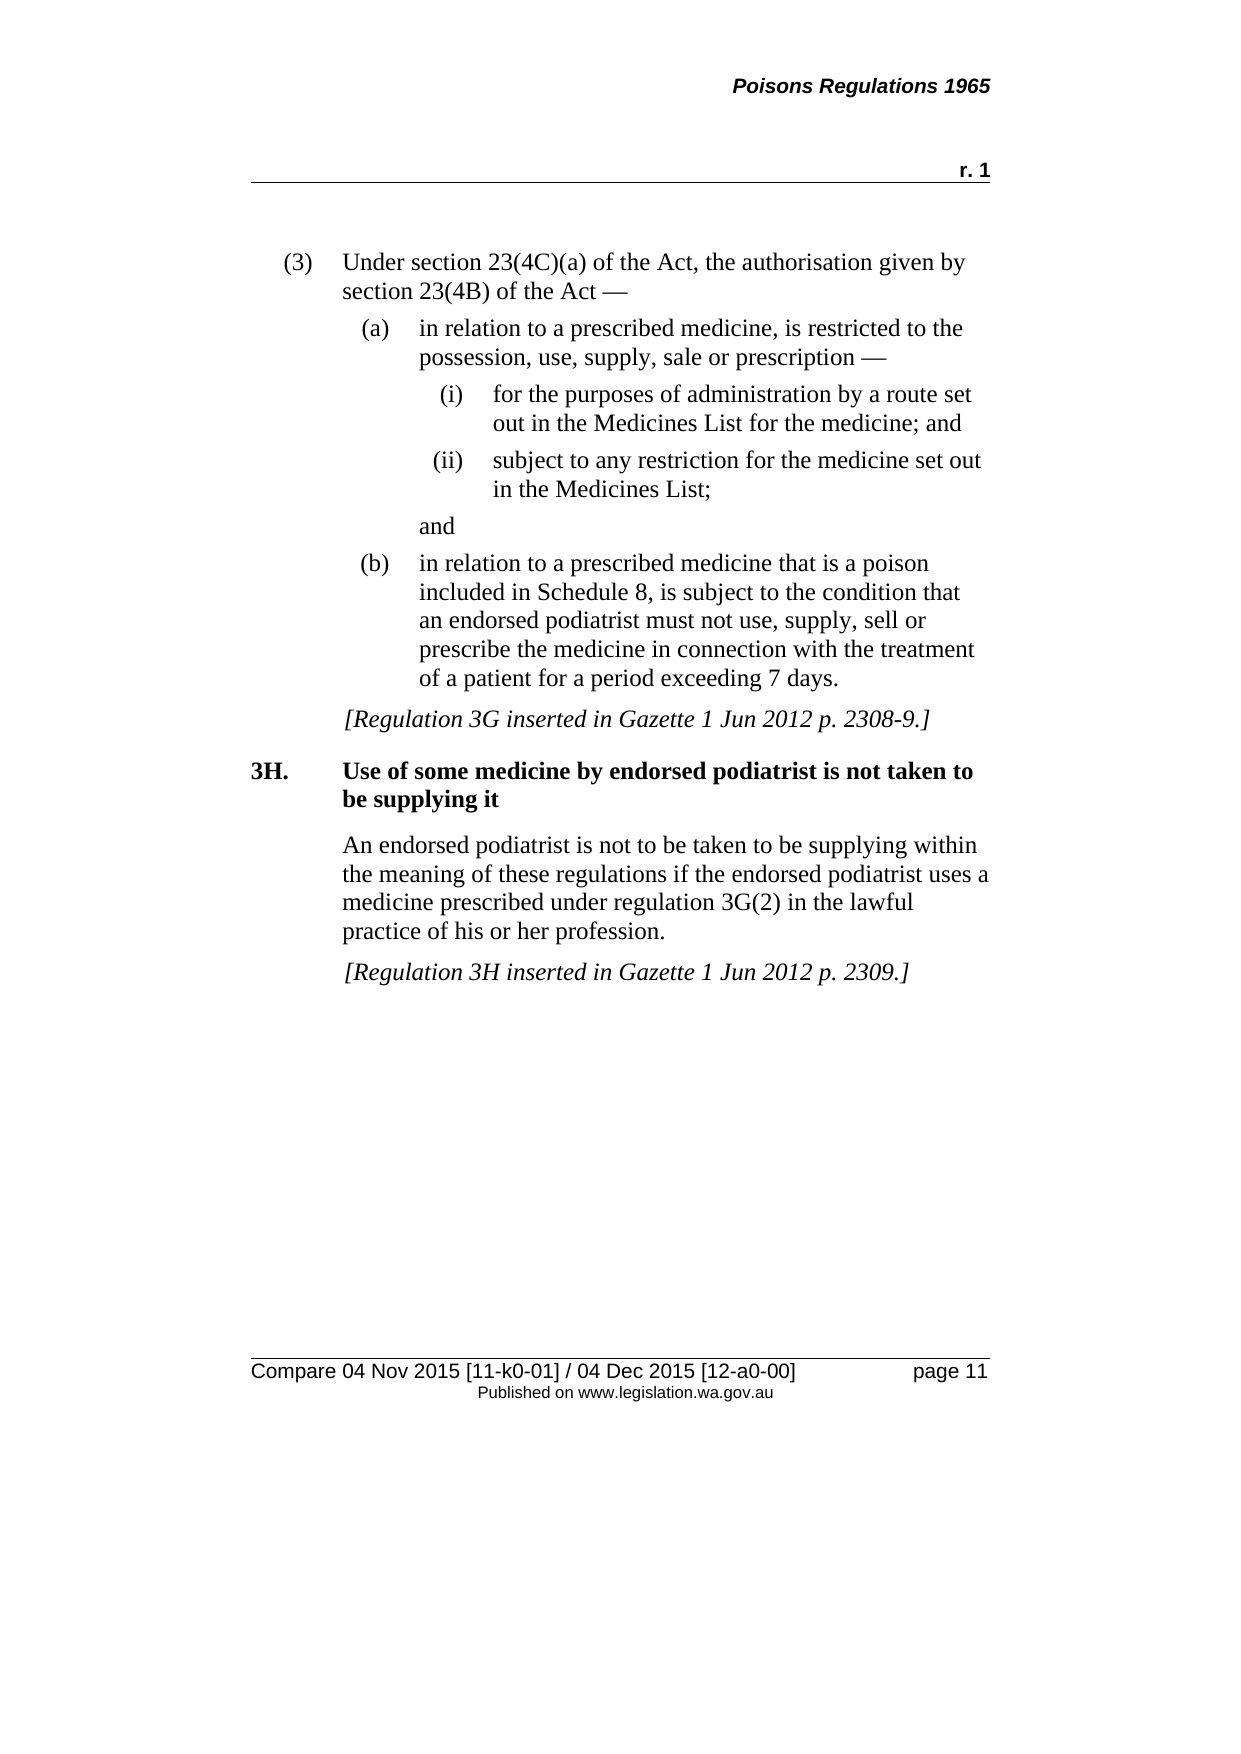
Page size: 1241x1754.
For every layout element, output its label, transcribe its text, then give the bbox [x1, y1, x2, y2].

text [Regulation 3H inserted in Gazette 1 Jun 2012 p. 2309.] [251, 957, 990, 986]
text (i) for the purposes of administration by a route set out in the Medicines List for the medicine; and [251, 379, 990, 437]
text (3) Under section 23(4C)(a) of the Act, the authorisation given by section 23(4B) of the Act — [251, 247, 990, 305]
text An endorsed podiatrist is not to be taken to be supplying within the meaning of these regulations if the endorsed podiatrist uses a medicine prescribed under regulation 3G(2) in the lawful practice of his or her profession. [251, 830, 990, 945]
text (b) in relation to a prescribed medicine that is a poison included in Schedule 8, is subject to the condition that an endorsed podiatrist must not use, supply, sell or prescribe the medicine in connection with the treatment of a patient for a period exceeding 7 days. [251, 548, 990, 692]
text and [251, 511, 990, 539]
text (ii) subject to any restriction for the medicine set out in the Medicines List; [251, 445, 990, 502]
subtitle 3H. Use of some medicine by endorsed podiatrist is not taken to be supplying it [251, 756, 990, 813]
text (a) in relation to a prescribed medicine, is restricted to the possession, use, supply, sale or prescription — [251, 313, 990, 371]
text [Regulation 3G inserted in Gazette 1 Jun 2012 p. 2308-9.] [251, 704, 990, 733]
